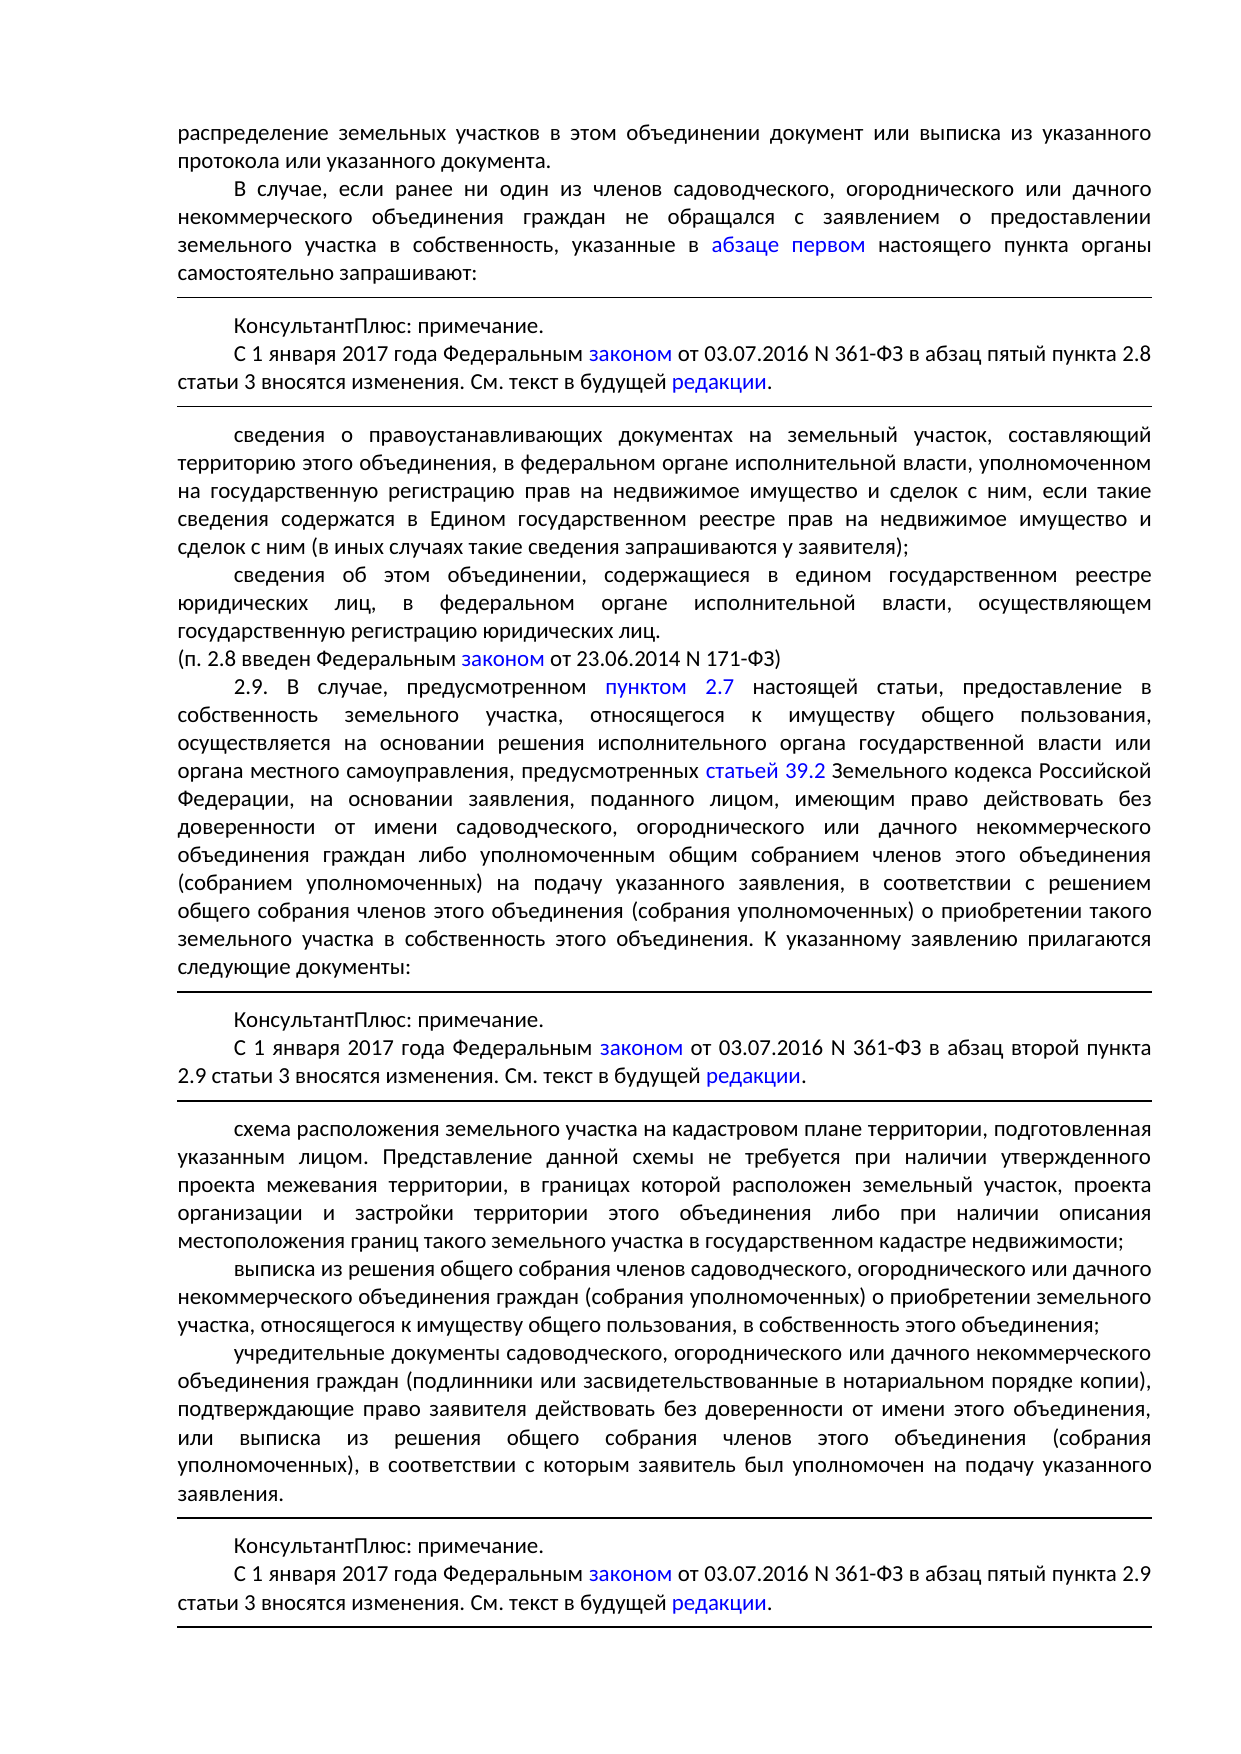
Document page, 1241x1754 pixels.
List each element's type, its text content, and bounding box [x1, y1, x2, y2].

text С 1 января 2017 года Федеральным законом от 03.07.2016 N 361-ФЗ в абзац второй пункта 2.9 статьи 3 вносятся изменения. См. текст в будущей редакции. [177, 1033, 1152, 1089]
text С 1 января 2017 года Федеральным законом от 03.07.2016 N 361-ФЗ в абзац пятый пункта 2.9 статьи 3 вносятся изменения. См. текст в будущей редакции. [177, 1559, 1152, 1616]
text сведения о правоустанавливающих документах на земельный участок, составляющий территорию этого объединения, в федеральном органе исполнительной власти, уполномоченном на государственную регистрацию прав на недвижимое имущество и сделок с ним, если такие сведения содержатся в Едином государственном реестре прав на недвижимое имущество и сделок с ним (в иных случаях такие сведения запрашиваются у заявителя); [177, 420, 1152, 560]
text выписка из решения общего собрания членов садоводческого, огороднического или дачного некоммерческого объединения граждан (собрания уполномоченных) о приобретении земельного участка, относящегося к имуществу общего пользования, в собственность этого объединения; [177, 1254, 1152, 1338]
text 2.9. В случае, предусмотренном пунктом 2.7 настоящей статьи, предоставление в собственность земельного участка, относящегося к имуществу общего пользования, осуществляется на основании решения исполнительного органа государственной власти или органа местного самоуправления, предусмотренных статьей 39.2 Земельного кодекса Российской Федерации, на основании заявления, поданного лицом, имеющим право действовать без доверенности от имени садоводческого, огороднического или дачного некоммерческого объединения граждан либо уполномоченным общим собранием членов этого объединения (собранием уполномоченных) на подачу указанного заявления, в соответствии с решением общего собрания членов этого объединения (собрания уполномоченных) о приобретении такого земельного участка в собственность этого объединения. К указанному заявлению прилагаются следующие документы: [177, 672, 1152, 981]
text КонсультантПлюс: примечание. [177, 311, 1152, 339]
text КонсультантПлюс: примечание. [177, 1532, 1152, 1559]
text учредительные документы садоводческого, огороднического или дачного некоммерческого объединения граждан (подлинники или засвидетельствованные в нотариальном порядке копии), подтверждающие право заявителя действовать без доверенности от имени этого объединения, или выписка из решения общего собрания членов этого объединения (собрания уполномоченных), в соответствии с которым заявитель был уполномочен на подачу указанного заявления. [177, 1338, 1152, 1507]
text схема расположения земельного участка на кадастровом плане территории, подготовленная указанным лицом. Представление данной схемы не требуется при наличии утвержденного проекта межевания территории, в границах которой расположен земельный участок, проекта организации и застройки территории этого объединения либо при наличии описания местоположения границ такого земельного участка в государственном кадастре недвижимости; [177, 1114, 1152, 1254]
text сведения об этом объединении, содержащиеся в едином государственном реестре юридических лиц, в федеральном органе исполнительной власти, осуществляющем государственную регистрацию юридических лиц. [177, 560, 1152, 644]
text С 1 января 2017 года Федеральным законом от 03.07.2016 N 361-ФЗ в абзац пятый пункта 2.8 статьи 3 вносятся изменения. См. текст в будущей редакции. [177, 339, 1152, 395]
text В случае, если ранее ни один из членов садоводческого, огороднического или дачного некоммерческого объединения граждан не обращался с заявлением о предоставлении земельного участка в собственность, указанные в абзаце первом настоящего пункта органы самостоятельно запрашивают: [177, 174, 1152, 286]
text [177, 118, 1152, 174]
text (п. 2.8 введен Федеральным законом от 23.06.2014 N 171-ФЗ) [177, 644, 1152, 672]
text КонсультантПлюс: примечание. [177, 1005, 1152, 1033]
